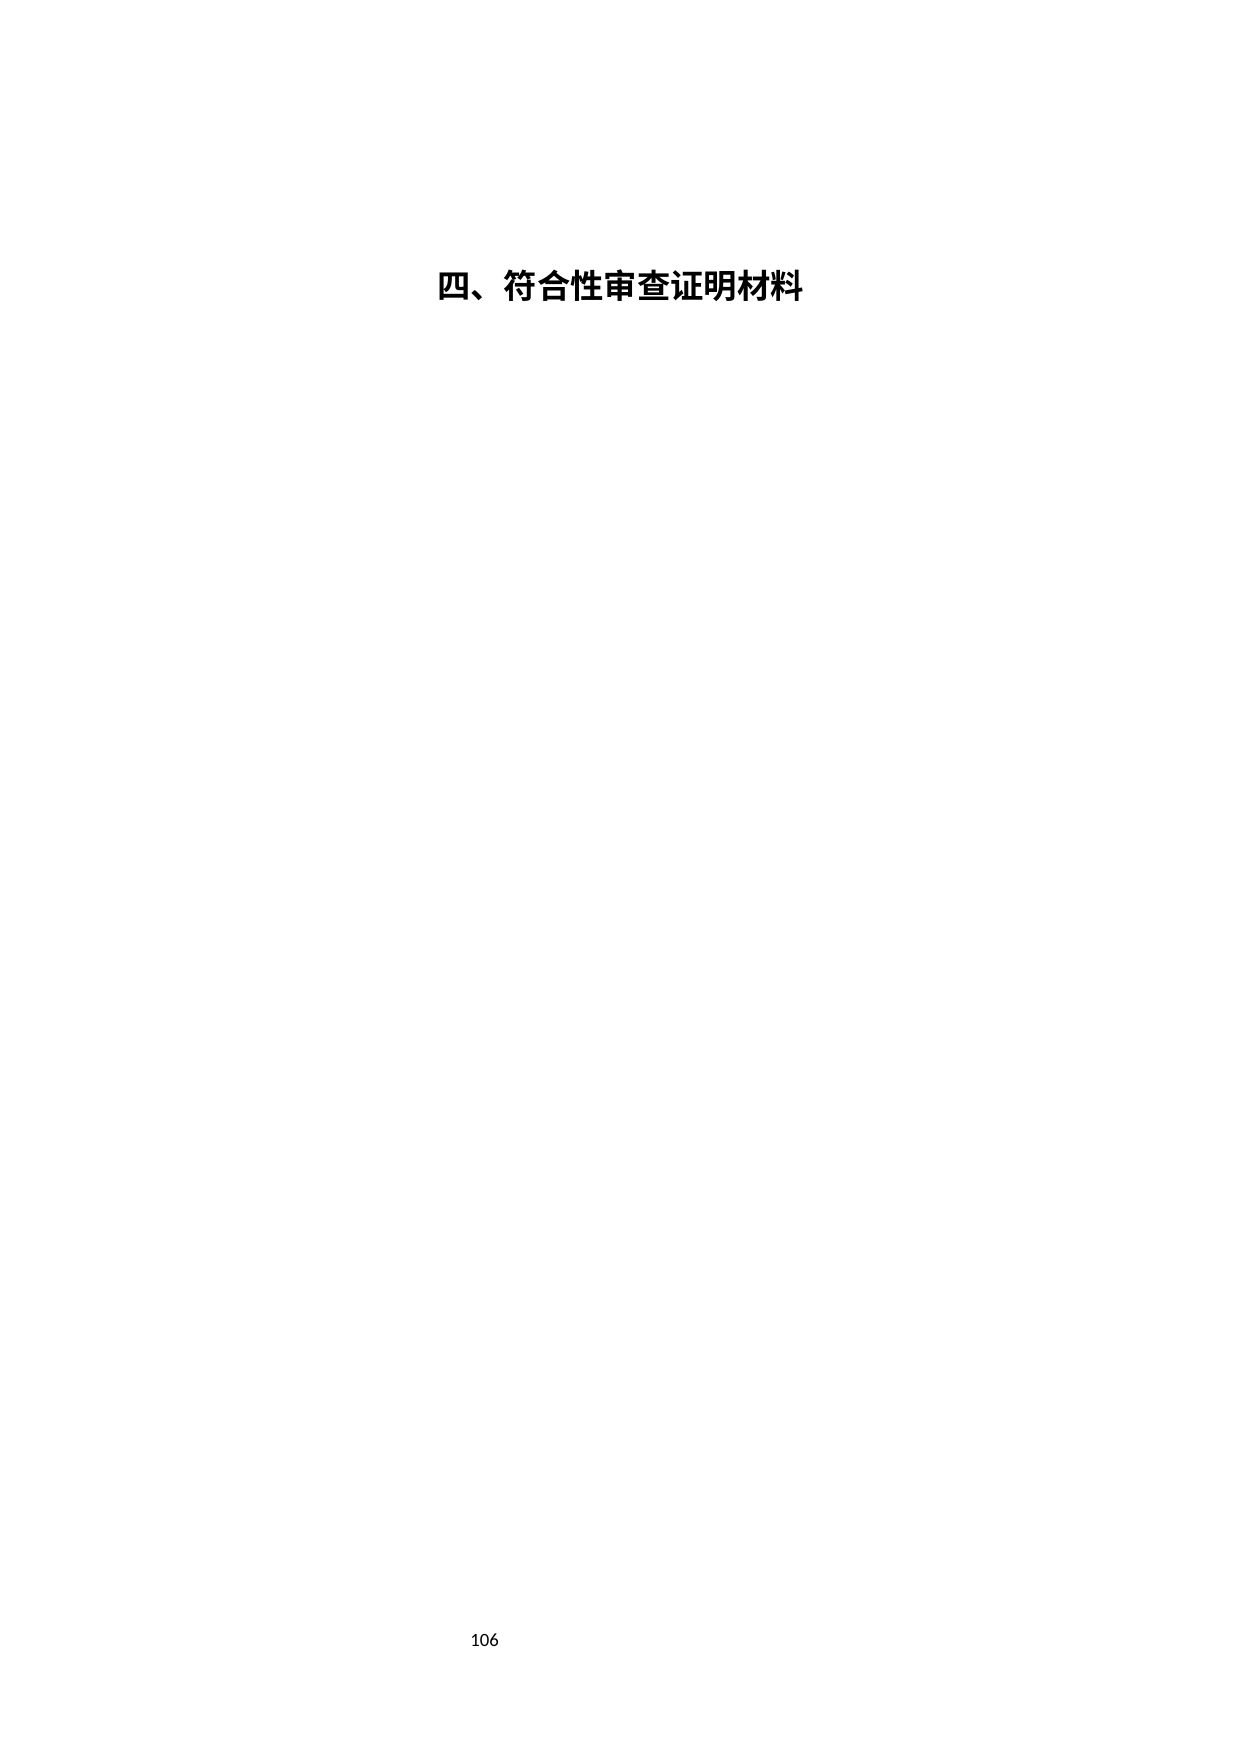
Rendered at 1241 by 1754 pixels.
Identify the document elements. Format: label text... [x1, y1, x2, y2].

text 四、符合性审查证明材料 [112, 251, 1128, 316]
